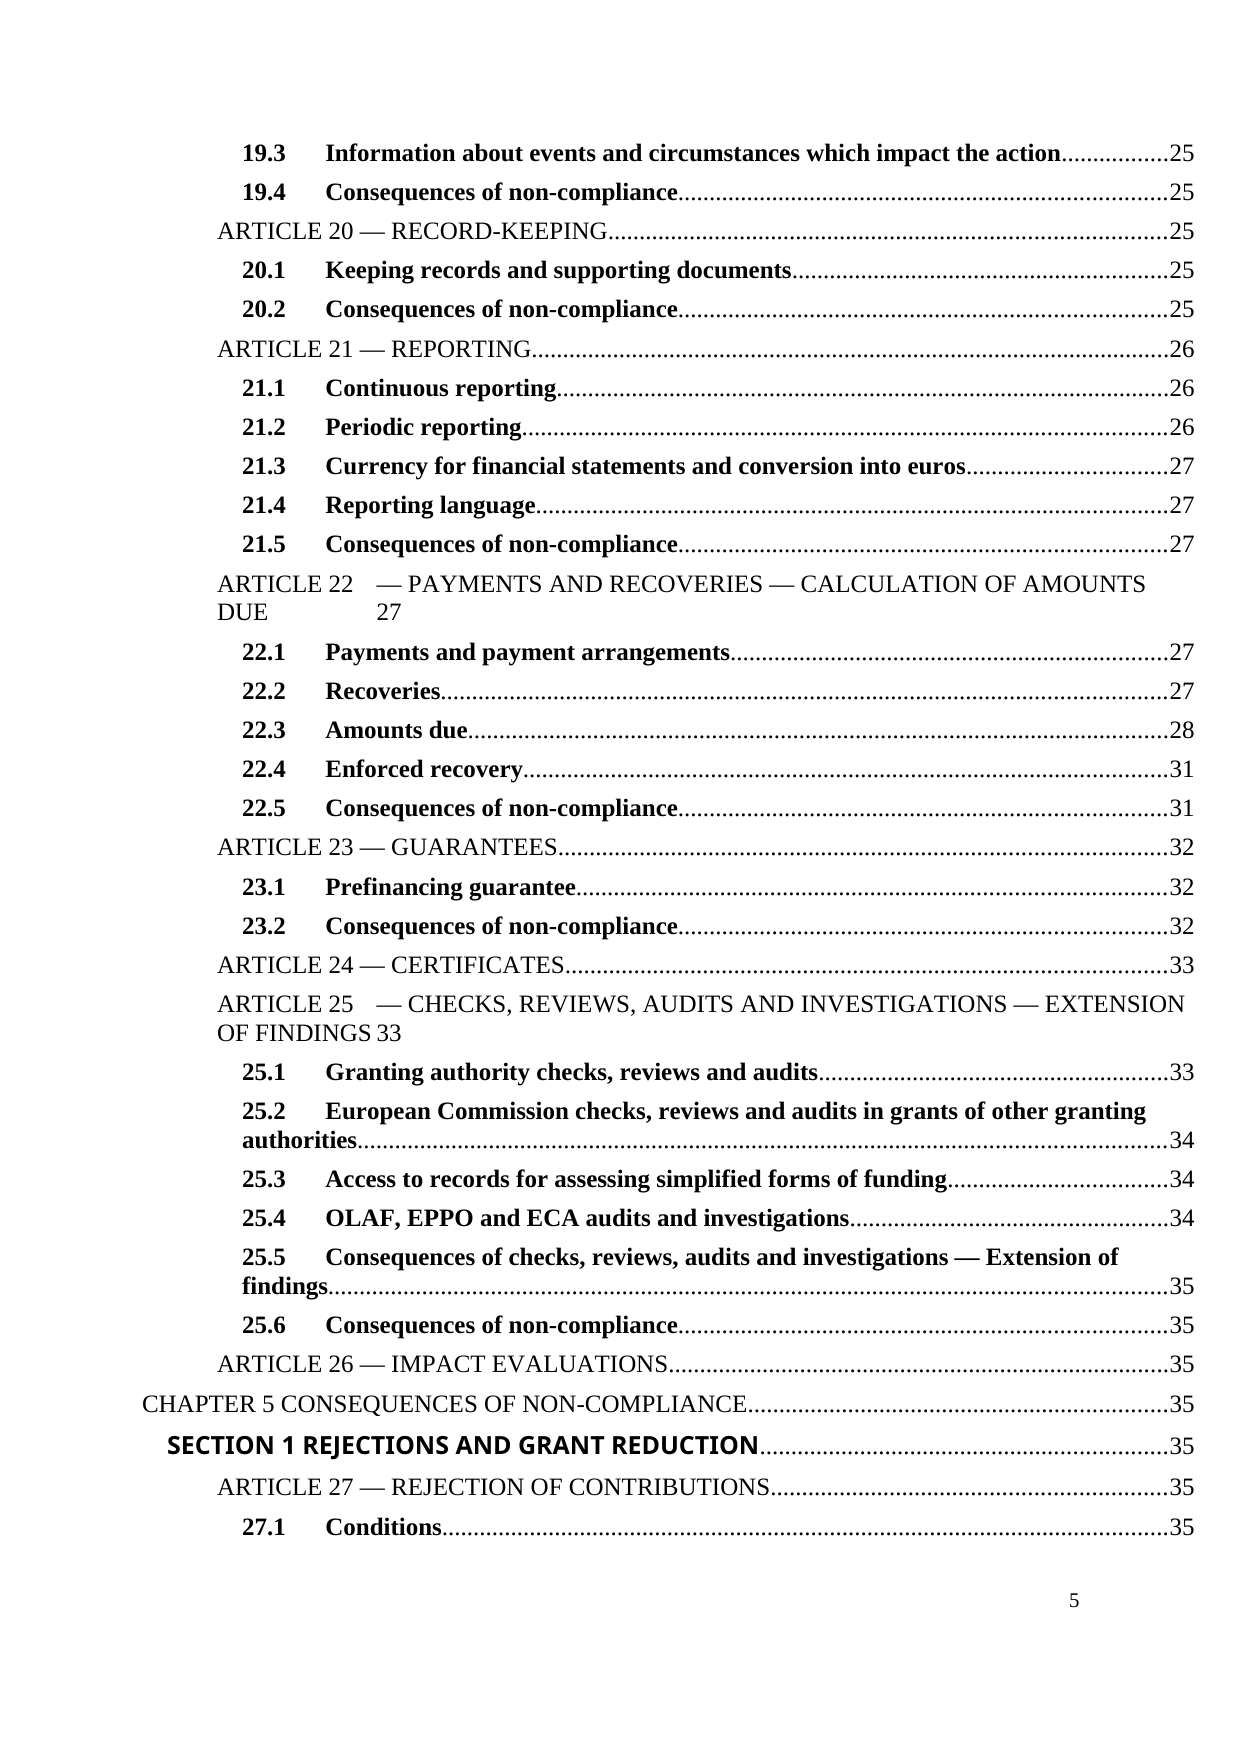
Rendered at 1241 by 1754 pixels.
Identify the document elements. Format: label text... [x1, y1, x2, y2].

text ARTICLE 27 — REJECTION OF CONTRIBUTIONS 35 [217, 1472, 1196, 1501]
text 21.2 Periodic reporting 26 [286, 412, 1196, 441]
text 25.1 Granting authority checks, reviews and audits 33 [242, 1057, 1196, 1086]
text 23.2 Consequences of non-compliance 32 [242, 911, 1196, 939]
text 22.3 Amounts due 28 [286, 715, 1196, 744]
text 25.6 Consequences of non-compliance 35 [242, 1310, 1196, 1339]
text 22.1 Payments and payment arrangements 27 [286, 637, 1196, 665]
text ARTICLE 24 — CERTIFICATES 33 [217, 950, 1196, 979]
text 20.1 Keeping records and supporting documents 25 [242, 255, 1196, 284]
text ARTICLE 21 — REPORTING 26 [217, 334, 1196, 362]
text SECTION 1 REJECTIONS AND GRANT REDUCTION 35 [167, 1428, 1196, 1462]
text 19.4 Consequences of non-compliance 25 [242, 177, 1196, 206]
text 21.1 Continuous reporting 26 [286, 373, 1196, 402]
text 22.5 Consequences of non-compliance 31 [286, 793, 1196, 822]
text 22.2 Recoveries 27 [286, 676, 1196, 704]
text 20.2 Consequences of non-compliance 25 [242, 294, 1196, 323]
text 19.3 Information about events and circumstances which impact the action 25 [242, 138, 1196, 167]
text 21.4 Reporting language 27 [286, 490, 1196, 519]
text 27.1 Conditions 35 [242, 1512, 1196, 1540]
text 25.5 Consequences of checks, reviews, audits and investigations — Extension of findings 35 [242, 1242, 1196, 1300]
text ARTICLE 26 — IMPACT EVALUATIONS 35 [217, 1349, 1196, 1378]
text ARTICLE 20 — RECORD-KEEPING 25 [217, 216, 1196, 245]
text 22.4 Enforced recovery 31 [286, 754, 1196, 783]
text 21.3 Currency for financial statements and conversion into euros 27 [286, 451, 1196, 480]
text 25.2 European Commission checks, reviews and audits in grants of other granting authorities 34 [242, 1096, 1196, 1154]
text CHAPTER 5 CONSEQUENCES OF NON-COMPLIANCE 35 [142, 1389, 1196, 1417]
text ARTICLE 23 — GUARANTEES 32 [217, 832, 1196, 861]
text 21.5 Consequences of non-compliance 27 [242, 529, 1196, 558]
text 25.3 Access to records for assessing simplified forms of funding 34 [242, 1164, 1196, 1193]
text ARTICLE 22 — PAYMENTS AND RECOVERIES — CALCULATION OF AMOUNTS DUE 27 [217, 569, 1196, 626]
text ARTICLE 25 — CHECKS, REVIEWS, AUDITS AND INVESTIGATIONS — EXTENSION OF FINDINGS 33 [217, 989, 1196, 1047]
text 25.4 OLAF, EPPO and ECA audits and investigations 34 [242, 1203, 1196, 1232]
text 23.1 Prefinancing guarantee 32 [242, 872, 1196, 900]
